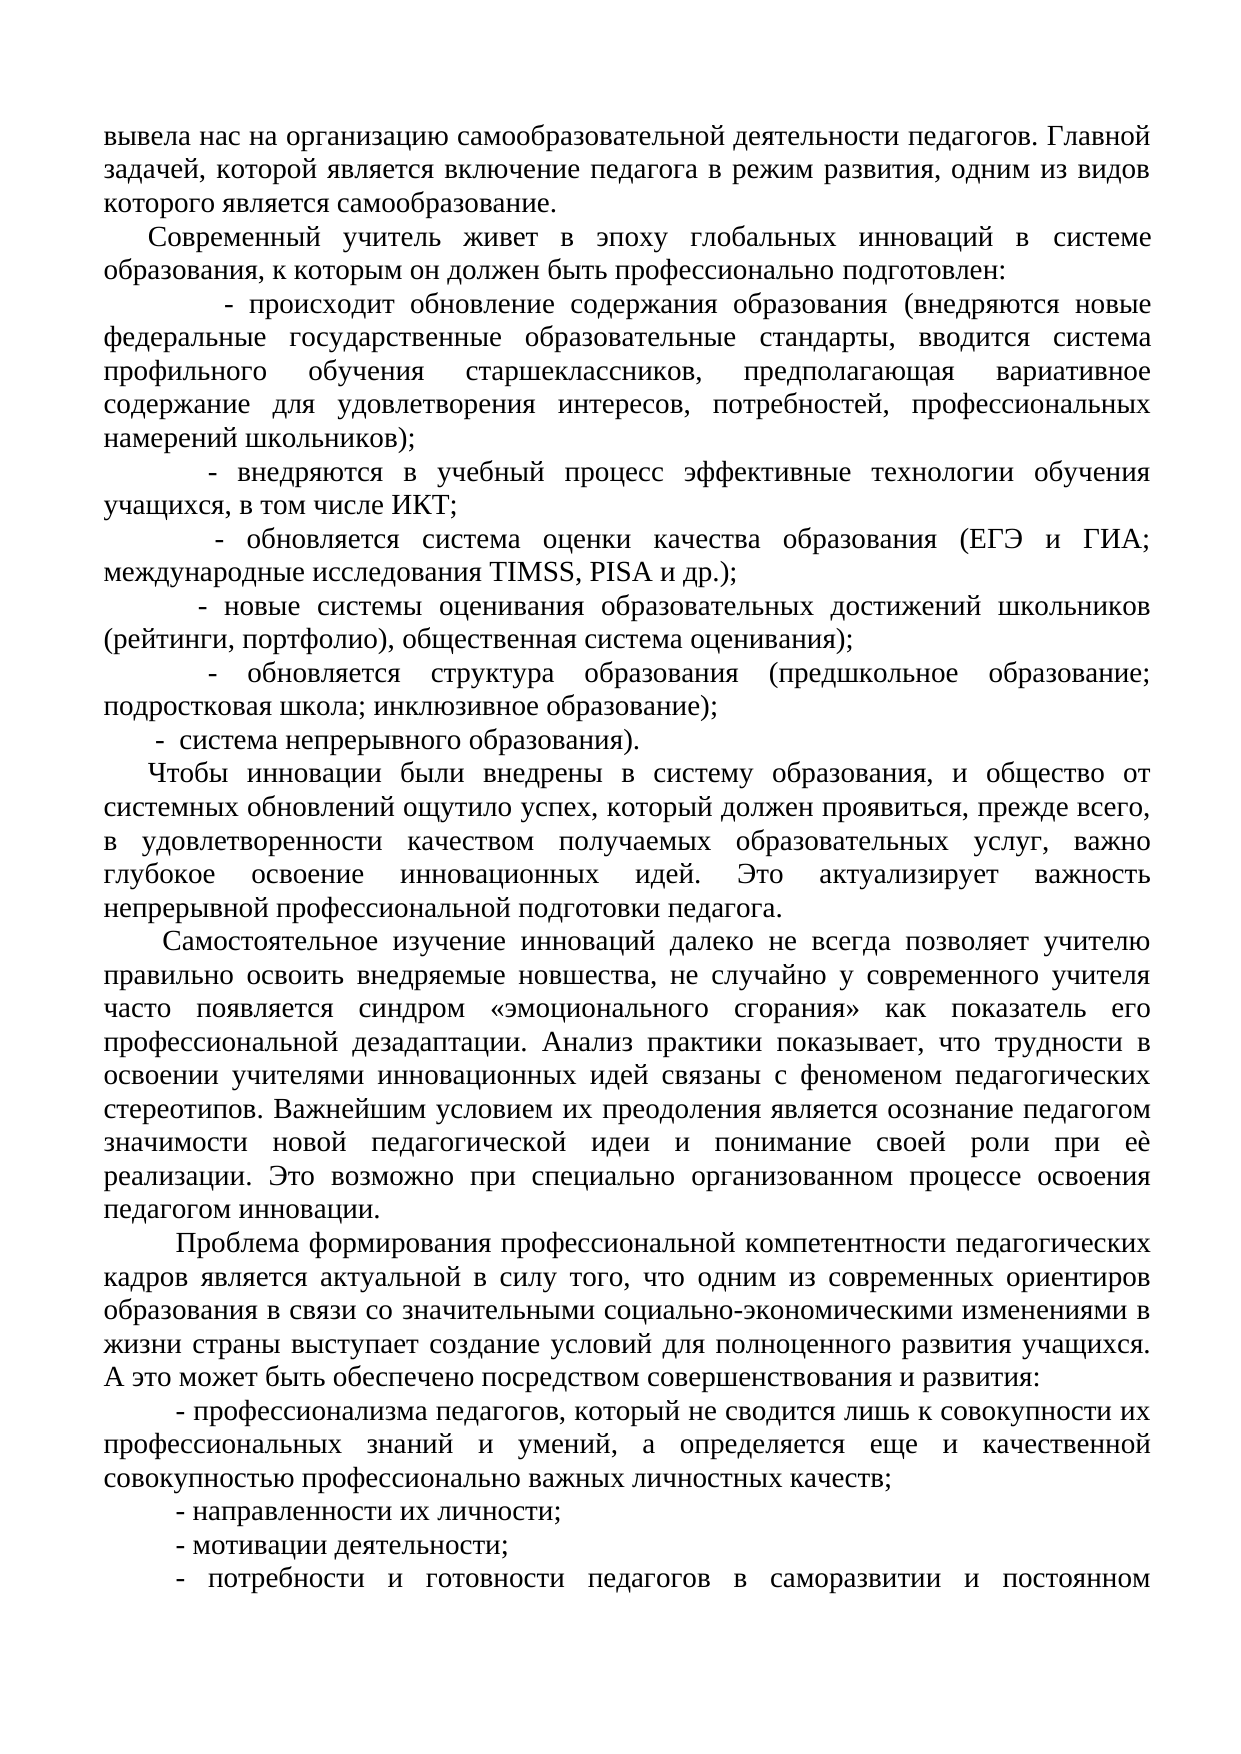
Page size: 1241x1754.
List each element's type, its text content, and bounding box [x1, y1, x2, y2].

text Современный учитель живет в эпоху глобальных инноваций в системе образования, к которым он должен быть профессионально подготовлен: [103, 219, 1152, 286]
text - обновляется система оценки качества образования (ЕГЭ и ГИА; международные исследования TIMSS, PISA и др.); [103, 521, 1152, 588]
text - новые системы оценивания образовательных достижений школьников (рейтинги, портфолио), общественная система оценивания); [103, 588, 1152, 655]
text - направленности их личности; [103, 1493, 1152, 1527]
text - система непрерывного образования). [103, 722, 1152, 756]
text - происходит обновление содержания образования (внедряются новые федеральные государственные образовательные стандарты, вводится система профильного обучения старшеклассников, предполагающая вариативное содержание для удовлетворения интересов, потребностей, профессиональных намерений школьников); [103, 286, 1152, 454]
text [103, 1561, 1152, 1594]
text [103, 118, 1152, 219]
text - обновляется структура образования (предшкольное образование; подростковая школа; инклюзивное образование); [103, 655, 1152, 722]
text Чтобы инновации были внедрены в систему образования, и общество от системных обновлений ощутило успех, который должен проявиться, прежде всего, в удовлетворенности качеством получаемых образовательных услуг, важно глубокое освоение инновационных идей. Это актуализирует важность непрерывной профессиональной подготовки педагога. [103, 756, 1152, 923]
text - профессионализма педагогов, который не сводится лишь к совокупности их профессиональных знаний и умений, а определяется еще и качественной совокупностью профессионально важных личностных качеств; [103, 1393, 1152, 1493]
text Проблема формирования профессиональной компетентности педагогических кадров является актуальной в силу того, что одним из современных ориентиров образования в связи со значительными социально-экономическими изменениями в жизни страны выступает создание условий для полноценного развития учащихся. А это может быть обеспечено посредством совершенствования и развития: [103, 1225, 1152, 1393]
text - внедряются в учебный процесс эффективные технологии обучения учащихся, в том числе ИКТ; [103, 454, 1152, 521]
text - мотивации деятельности; [103, 1527, 1152, 1561]
text Самостоятельное изучение инноваций далеко не всегда позволяет учителю правильно освоить внедряемые новшества, не случайно у современного учителя часто появляется синдром «эмоционального сгорания» как показатель его профессиональной дезадаптации. Анализ практики показывает, что трудности в освоении учителями инновационных идей связаны с феноменом педагогических стереотипов. Важнейшим условием их преодоления является осознание педагогом значимости новой педагогической идеи и понимание своей роли при еѐ реализации. Это возможно при специально организованном процессе освоения педагогом инновации. [103, 923, 1152, 1225]
